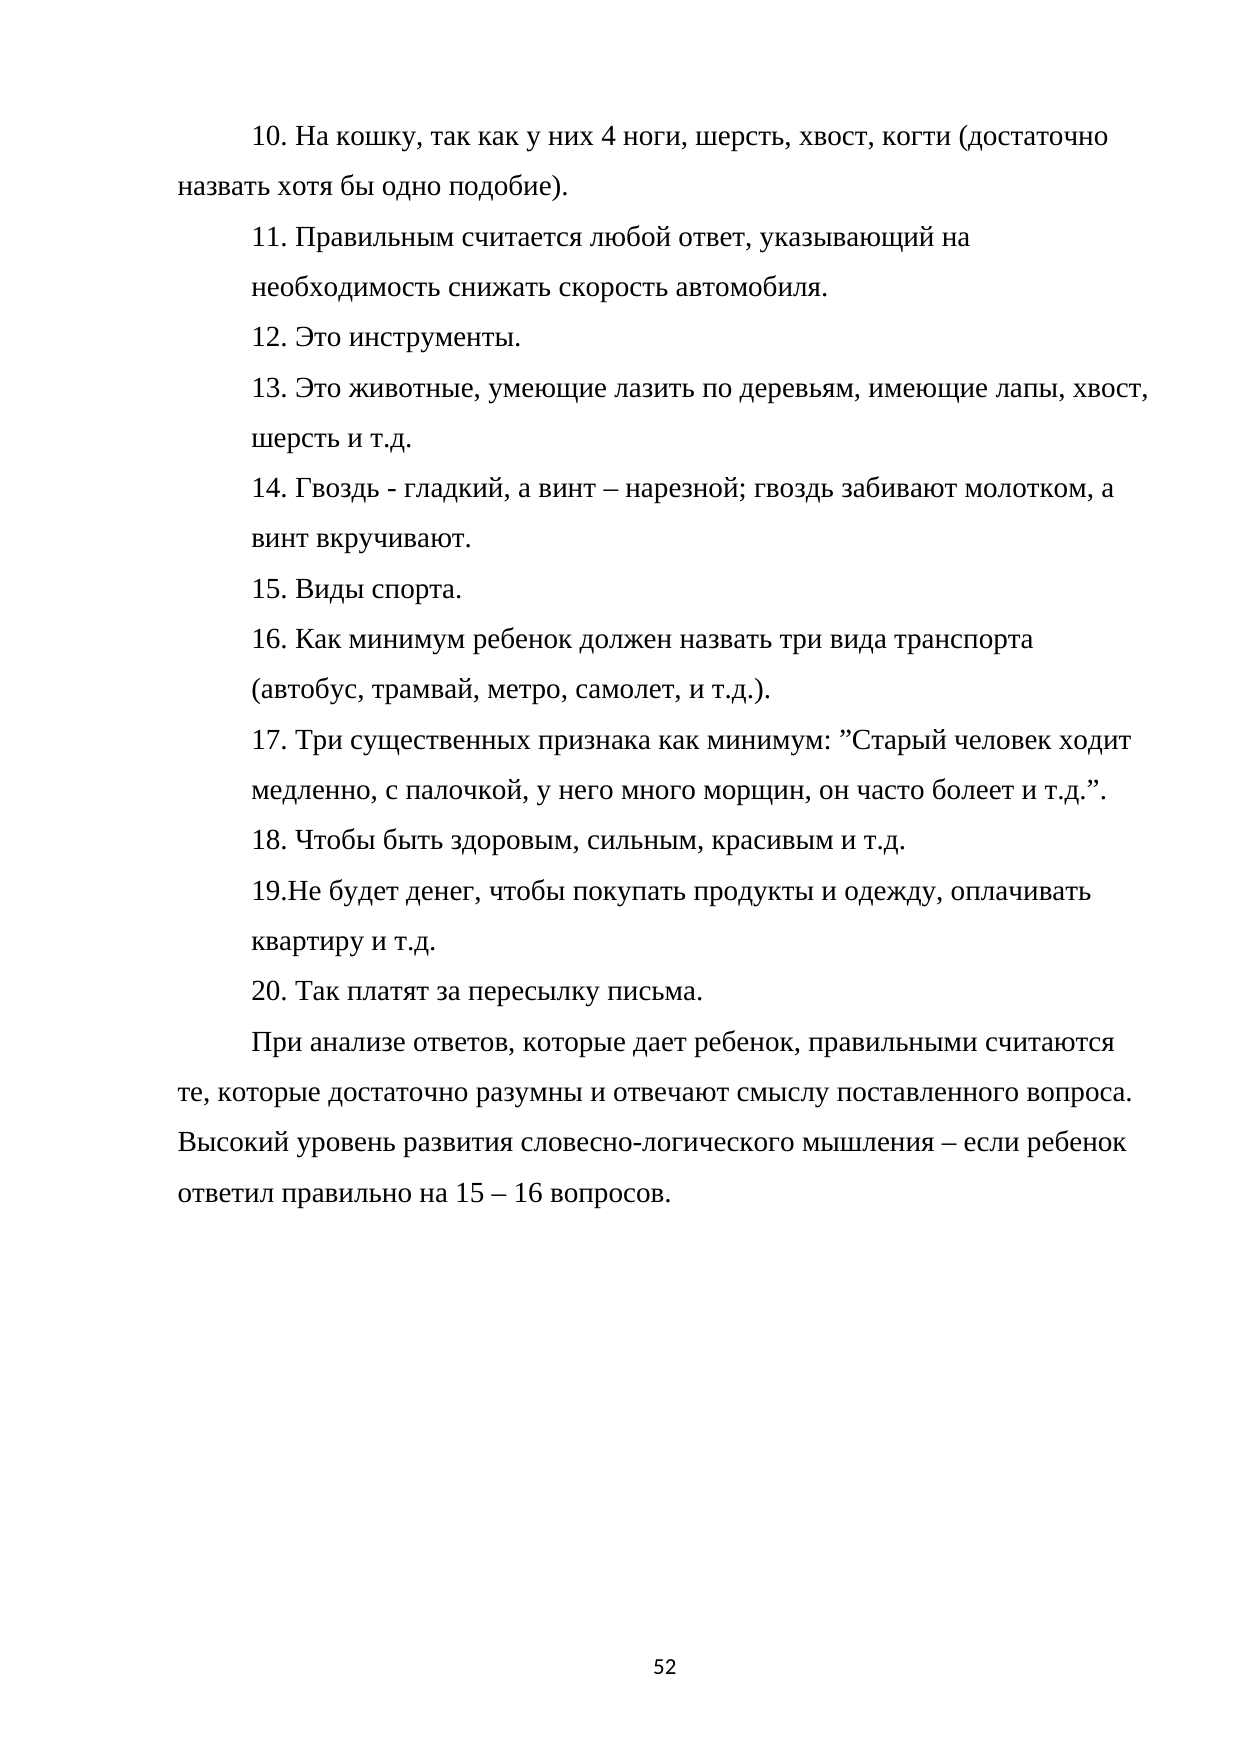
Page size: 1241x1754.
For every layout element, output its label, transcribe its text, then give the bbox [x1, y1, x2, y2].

text 15. Виды спорта. [251, 571, 1152, 604]
text 13. Это животные, умеющие лазить по деревьям, имеющие лапы, хвост, шерсть и т.д. [251, 370, 1152, 453]
text 19.Не будет денег, чтобы покупать продукты и одежду, оплачивать квартиру и т.д. [251, 873, 1152, 957]
text 12. Это инструменты. [251, 319, 1152, 353]
text 14. Гвоздь - гладкий, а винт – нарезной; гвоздь забивают молотком, а винт вкручивают. [251, 470, 1152, 554]
text 10. На кошку, так как у них 4 ноги, шерсть, хвост, когти (достаточно назвать хотя бы одно подобие). [177, 118, 1152, 202]
text 17. Три существенных признака как минимум: ”Старый человек ходит медленно, с палочкой, у него много морщин, он часто болеет и т.д.”. [251, 722, 1152, 806]
text 11. Правильным считается любой ответ, указывающий на необходимость снижать скорость автомобиля. [251, 219, 1152, 303]
text 16. Как минимум ребенок должен назвать три вида транспорта (автобус, трамвай, метро, самолет, и т.д.). [251, 621, 1152, 705]
text 20. Так платят за пересылку письма. [177, 973, 1152, 1007]
text При анализе ответов, которые дает ребенок, правильными считаются те, которые достаточно разумны и отвечают смыслу поставленного вопроса. Высокий уровень развития словесно-логического мышления – если ребенок ответил правильно на 15 – 16 вопросов. [177, 1024, 1152, 1208]
text 18. Чтобы быть здоровым, сильным, красивым и т.д. [251, 822, 1152, 856]
